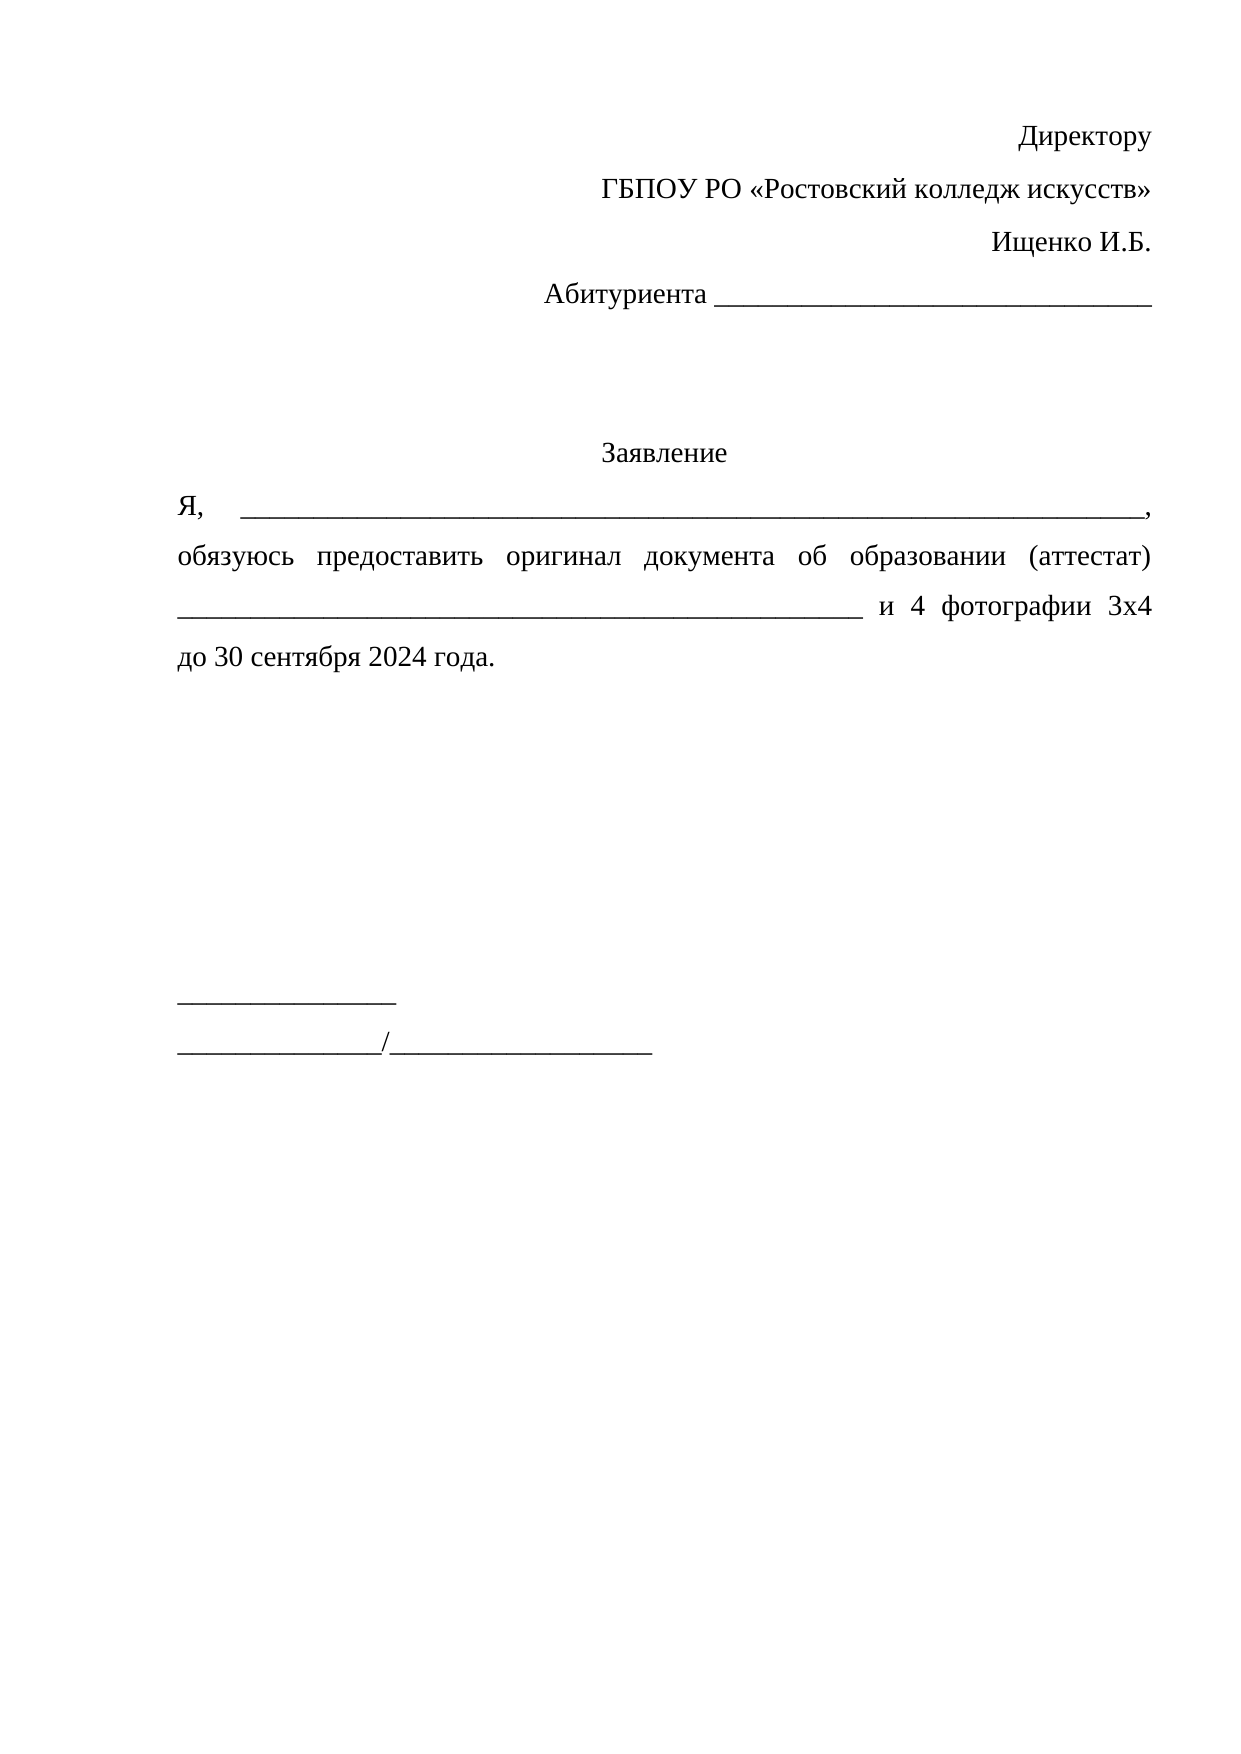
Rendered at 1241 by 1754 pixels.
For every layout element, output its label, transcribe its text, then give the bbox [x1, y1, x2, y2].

text Я, ______________________________________________________________, обязуюсь предоставить оригинал документа об образовании (аттестат) _______________________________________________ и 4 фотографии 3x4 до 30 сентября 2024 года. [177, 488, 1152, 672]
text _______________ ______________/__________________ [177, 974, 1152, 1057]
text Заявление [177, 435, 1152, 468]
text Ищенко И.Б. [177, 224, 1152, 257]
text Абитуриента ______________________________ [177, 277, 1152, 310]
text ГБПОУ РО «Ростовский колледж искусств» [177, 171, 1152, 204]
text Директору [177, 118, 1152, 152]
